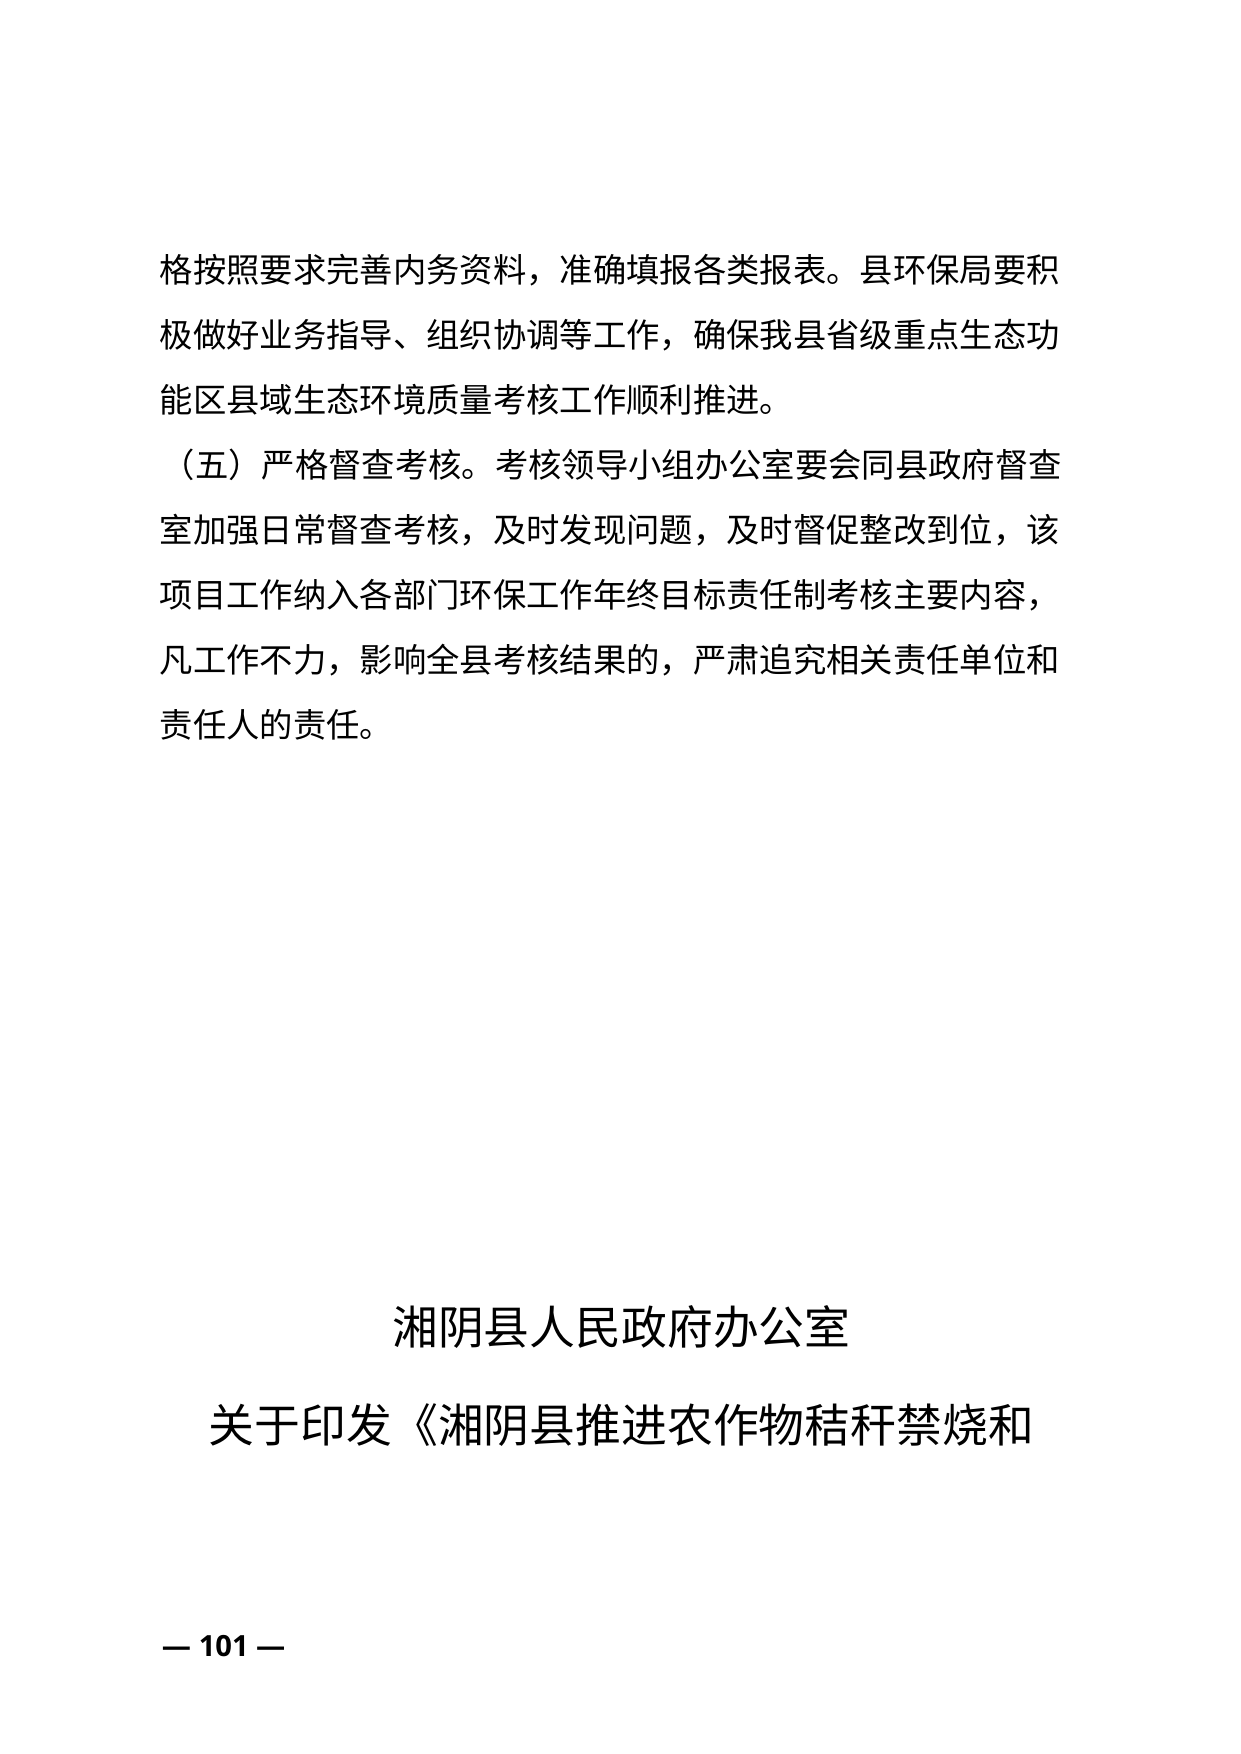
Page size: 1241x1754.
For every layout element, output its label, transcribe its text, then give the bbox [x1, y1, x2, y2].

text 关于印发《湘阴县推进农作物秸秆禁烧和 [159, 1373, 1081, 1471]
text 湘阴县人民政府办公室 [159, 1276, 1081, 1373]
text （五）严格督查考核。考核领导小组办公室要会同县政府督查室加强日常督查考核，及时发现问题，及时督促整改到位，该项目工作纳入各部门环保工作年终目标责任制考核主要内容，凡工作不力，影响全县考核结果的，严肃追究相关责任单位和责任人的责任。 [159, 431, 1081, 756]
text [159, 236, 1081, 431]
